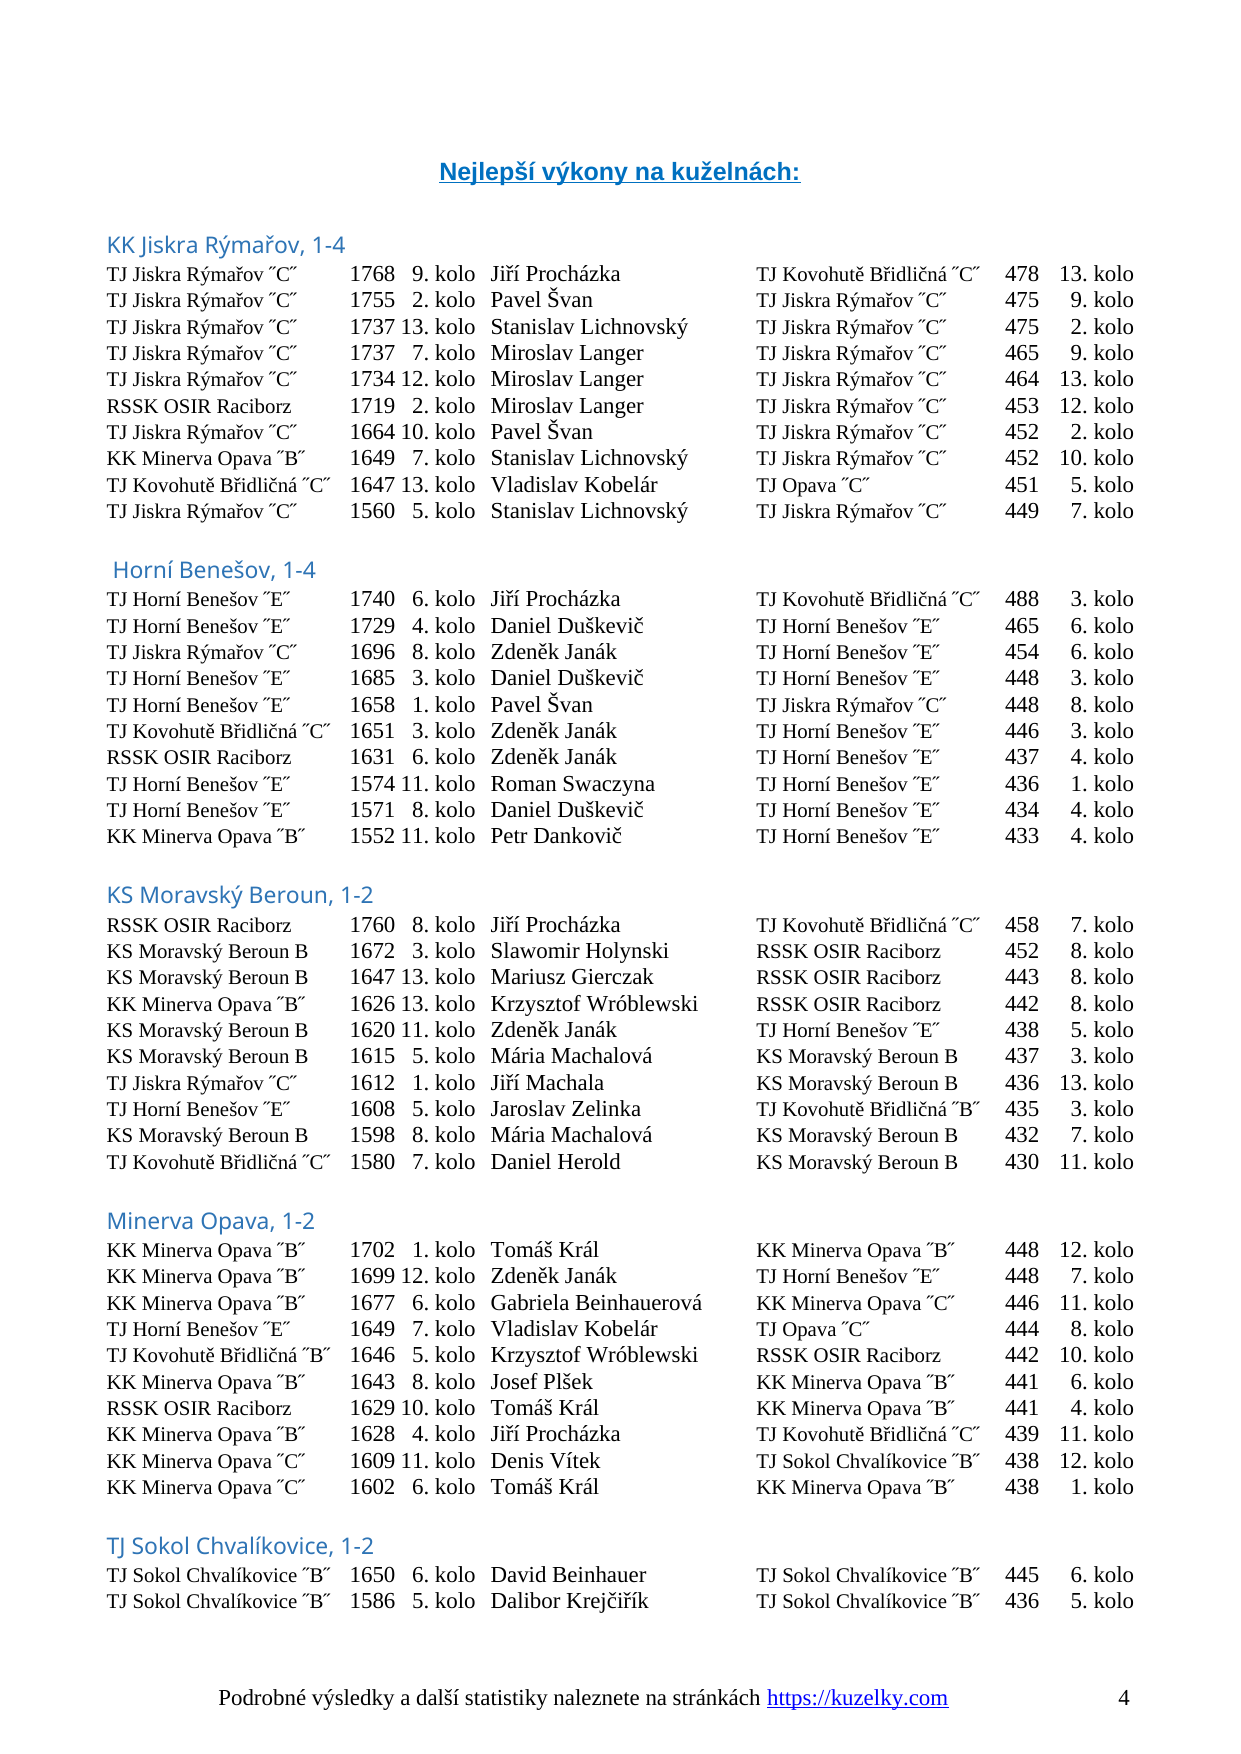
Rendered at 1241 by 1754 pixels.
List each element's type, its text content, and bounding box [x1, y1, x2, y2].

text TJ Horní Benešov ˝E˝ 1740 6. kolo Jiří Procházka TJ Kovohutě Břidličná ˝C˝ 488 3. kolo [106, 585, 1134, 612]
text TJ Horní Benešov ˝E˝ 1658 1. kolo Pavel Švan TJ Jiskra Rýmařov ˝C˝ 448 8. kolo [106, 691, 1134, 717]
text TJ Kovohutě Břidličná ˝C˝ 1647 13. kolo Vladislav Kobelár TJ Opava ˝C˝ 451 5. kolo [106, 471, 1134, 497]
text TJ Kovohutě Břidličná ˝B˝ 1646 5. kolo Krzysztof Wróblewski RSSK OSIR Raciborz 442 10. kolo [106, 1341, 1134, 1368]
text KS Moravský Beroun B 1615 5. kolo Mária Machalová KS Moravský Beroun B 437 3. kolo [106, 1042, 1134, 1069]
subtitle Horní Benešov, 1-4 [106, 554, 1134, 585]
text TJ Horní Benešov ˝E˝ 1608 5. kolo Jaroslav Zelinka TJ Kovohutě Břidličná ˝B˝ 435 3. kolo [106, 1095, 1134, 1121]
text KK Minerva Opava ˝C˝ 1609 11. kolo Denis Vítek TJ Sokol Chvalíkovice ˝B˝ 438 12. kolo [106, 1447, 1134, 1473]
text TJ Jiskra Rýmařov ˝C˝ 1560 5. kolo Stanislav Lichnovský TJ Jiskra Rýmařov ˝C˝ 449 7. kolo [106, 497, 1134, 523]
text KS Moravský Beroun B 1672 3. kolo Slawomir Holynski RSSK OSIR Raciborz 452 8. kolo [106, 937, 1134, 963]
text Nejlepší výkony na kuželnách: [94, 157, 1145, 186]
text TJ Horní Benešov ˝E˝ 1685 3. kolo Daniel Duškevič TJ Horní Benešov ˝E˝ 448 3. kolo [106, 664, 1134, 691]
text KK Minerva Opava ˝B˝ 1649 7. kolo Stanislav Lichnovský TJ Jiskra Rýmařov ˝C˝ 452 10. kolo [106, 444, 1134, 471]
text TJ Jiskra Rýmařov ˝C˝ 1737 7. kolo Miroslav Langer TJ Jiskra Rýmařov ˝C˝ 465 9. kolo [106, 339, 1134, 365]
subtitle Minerva Opava, 1-2 [106, 1205, 1134, 1236]
text KS Moravský Beroun B 1647 13. kolo Mariusz Gierczak RSSK OSIR Raciborz 443 8. kolo [106, 963, 1134, 990]
text KK Minerva Opava ˝B˝ 1628 4. kolo Jiří Procházka TJ Kovohutě Břidličná ˝C˝ 439 11. kolo [106, 1420, 1134, 1447]
text KK Minerva Opava ˝B˝ 1699 12. kolo Zdeněk Janák TJ Horní Benešov ˝E˝ 448 7. kolo [106, 1262, 1134, 1289]
text RSSK OSIR Raciborz 1629 10. kolo Tomáš Král KK Minerva Opava ˝B˝ 441 4. kolo [106, 1394, 1134, 1420]
text TJ Jiskra Rýmařov ˝C˝ 1734 12. kolo Miroslav Langer TJ Jiskra Rýmařov ˝C˝ 464 13. kolo [106, 365, 1134, 392]
text TJ Horní Benešov ˝E˝ 1649 7. kolo Vladislav Kobelár TJ Opava ˝C˝ 444 8. kolo [106, 1315, 1134, 1341]
text KK Minerva Opava ˝B˝ 1643 8. kolo Josef Plšek KK Minerva Opava ˝B˝ 441 6. kolo [106, 1368, 1134, 1394]
text TJ Jiskra Rýmařov ˝C˝ 1612 1. kolo Jiří Machala KS Moravský Beroun B 436 13. kolo [106, 1069, 1134, 1095]
text RSSK OSIR Raciborz 1760 8. kolo Jiří Procházka TJ Kovohutě Břidličná ˝C˝ 458 7. kolo [106, 911, 1134, 937]
text KS Moravský Beroun B 1620 11. kolo Zdeněk Janák TJ Horní Benešov ˝E˝ 438 5. kolo [106, 1016, 1134, 1042]
text TJ Jiskra Rýmařov ˝C˝ 1664 10. kolo Pavel Švan TJ Jiskra Rýmařov ˝C˝ 452 2. kolo [106, 418, 1134, 444]
text TJ Kovohutě Břidličná ˝C˝ 1651 3. kolo Zdeněk Janák TJ Horní Benešov ˝E˝ 446 3. kolo [106, 717, 1134, 743]
text TJ Jiskra Rýmařov ˝C˝ 1768 9. kolo Jiří Procházka TJ Kovohutě Břidličná ˝C˝ 478 13. kolo [106, 260, 1134, 286]
text KK Minerva Opava ˝B˝ 1677 6. kolo Gabriela Beinhauerová KK Minerva Opava ˝C˝ 446 11. kolo [106, 1289, 1134, 1315]
text TJ Horní Benešov ˝E˝ 1574 11. kolo Roman Swaczyna TJ Horní Benešov ˝E˝ 436 1. kolo [106, 770, 1134, 796]
text KK Minerva Opava ˝C˝ 1602 6. kolo Tomáš Král KK Minerva Opava ˝B˝ 438 1. kolo [106, 1473, 1134, 1499]
subtitle TJ Sokol Chvalíkovice, 1-2 [106, 1530, 1134, 1561]
text RSSK OSIR Raciborz 1631 6. kolo Zdeněk Janák TJ Horní Benešov ˝E˝ 437 4. kolo [106, 743, 1134, 770]
text TJ Sokol Chvalíkovice ˝B˝ 1650 6. kolo David Beinhauer TJ Sokol Chvalíkovice ˝B˝ 445 6. kolo [106, 1561, 1134, 1588]
text KK Minerva Opava ˝B˝ 1702 1. kolo Tomáš Král KK Minerva Opava ˝B˝ 448 12. kolo [106, 1236, 1134, 1262]
text TJ Horní Benešov ˝E˝ 1571 8. kolo Daniel Duškevič TJ Horní Benešov ˝E˝ 434 4. kolo [106, 796, 1134, 822]
subtitle KS Moravský Beroun, 1-2 [106, 879, 1134, 911]
text TJ Jiskra Rýmařov ˝C˝ 1696 8. kolo Zdeněk Janák TJ Horní Benešov ˝E˝ 454 6. kolo [106, 638, 1134, 664]
text TJ Kovohutě Břidličná ˝C˝ 1580 7. kolo Daniel Herold KS Moravský Beroun B 430 11. kolo [106, 1148, 1134, 1174]
text KS Moravský Beroun B 1598 8. kolo Mária Machalová KS Moravský Beroun B 432 7. kolo [106, 1121, 1134, 1148]
text RSSK OSIR Raciborz 1719 2. kolo Miroslav Langer TJ Jiskra Rýmařov ˝C˝ 453 12. kolo [106, 392, 1134, 418]
text TJ Jiskra Rýmařov ˝C˝ 1737 13. kolo Stanislav Lichnovský TJ Jiskra Rýmařov ˝C˝ 475 2. kolo [106, 313, 1134, 339]
text TJ Sokol Chvalíkovice ˝B˝ 1586 5. kolo Dalibor Krejčiřík TJ Sokol Chvalíkovice ˝B˝ 436 5. kolo [106, 1588, 1134, 1614]
text KK Minerva Opava ˝B˝ 1626 13. kolo Krzysztof Wróblewski RSSK OSIR Raciborz 442 8. kolo [106, 990, 1134, 1016]
subtitle KK Jiskra Rýmařov, 1-4 [106, 229, 1134, 260]
text TJ Horní Benešov ˝E˝ 1729 4. kolo Daniel Duškevič TJ Horní Benešov ˝E˝ 465 6. kolo [106, 612, 1134, 638]
text TJ Jiskra Rýmařov ˝C˝ 1755 2. kolo Pavel Švan TJ Jiskra Rýmařov ˝C˝ 475 9. kolo [106, 286, 1134, 313]
text KK Minerva Opava ˝B˝ 1552 11. kolo Petr Dankovič TJ Horní Benešov ˝E˝ 433 4. kolo [106, 822, 1134, 849]
